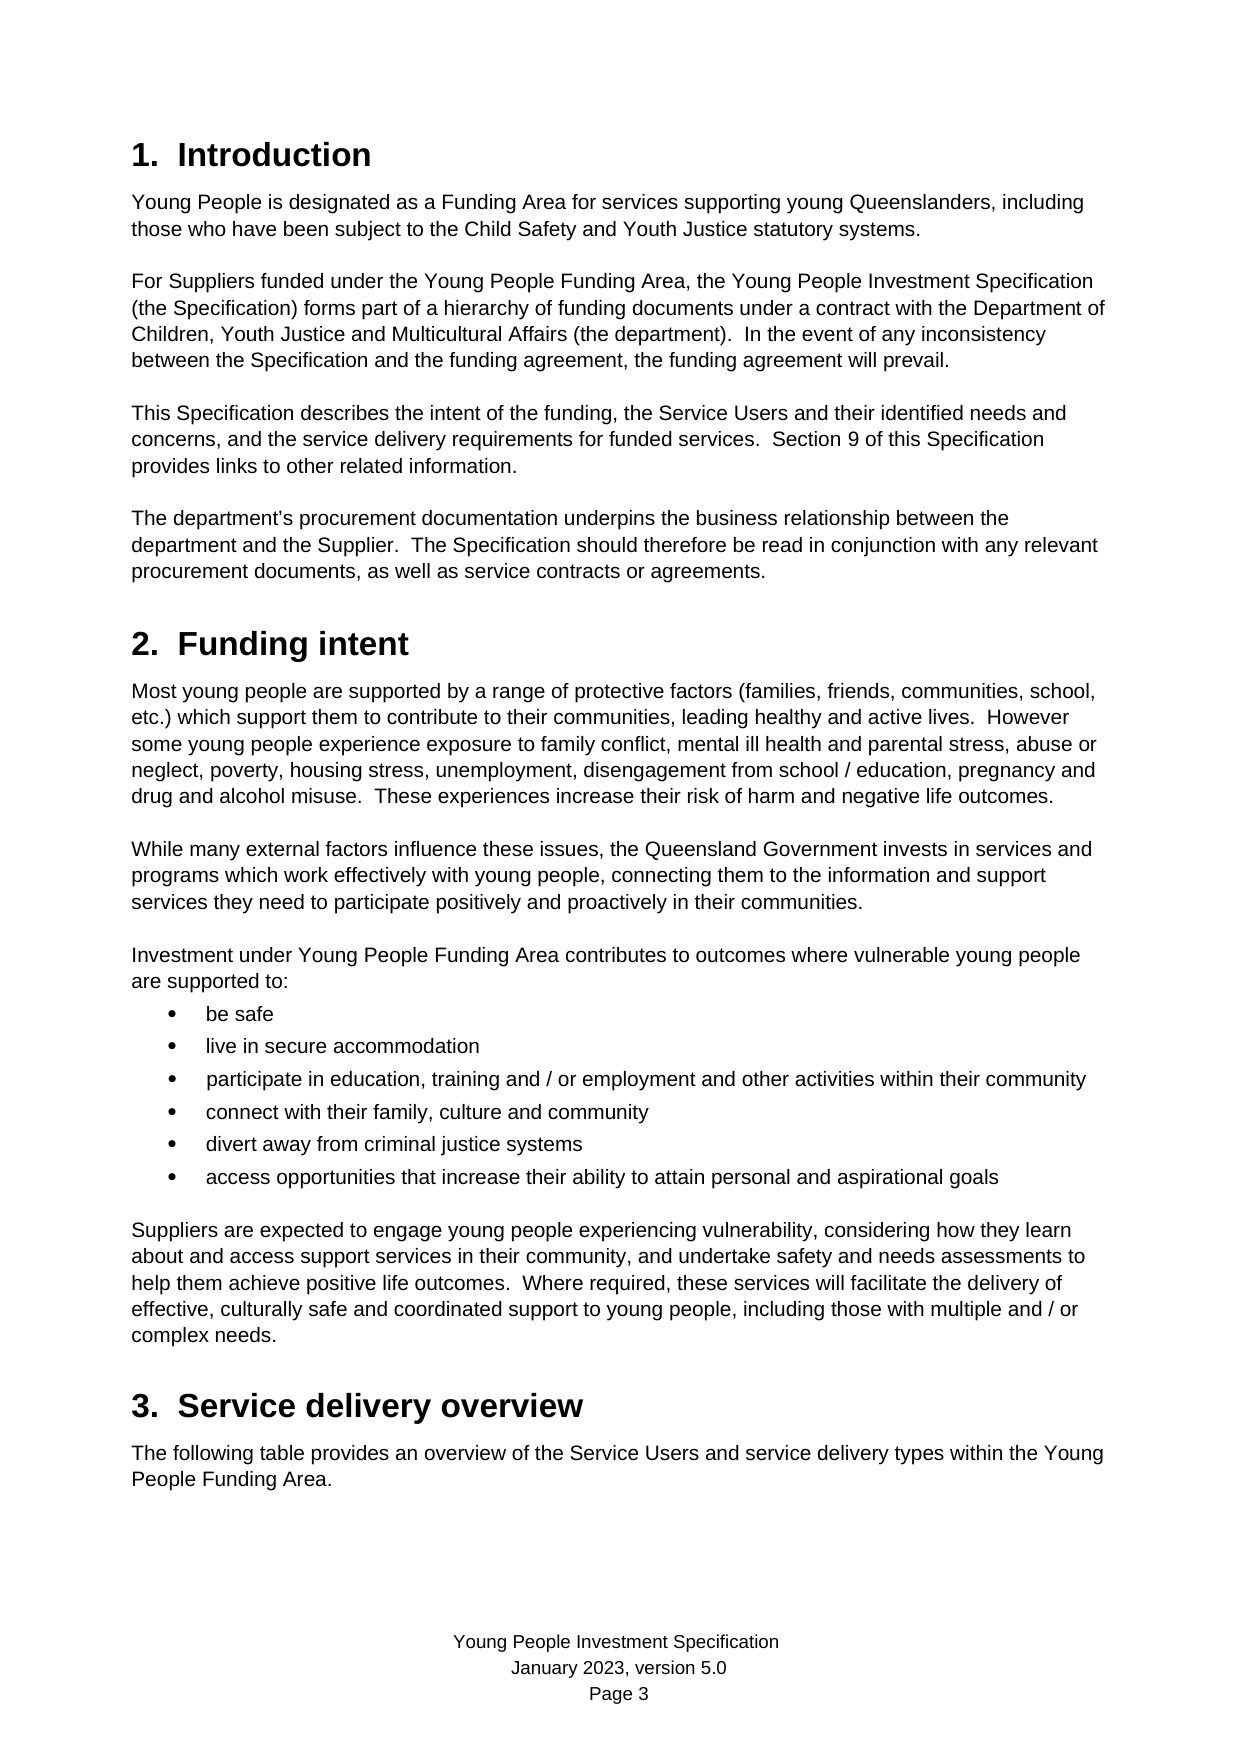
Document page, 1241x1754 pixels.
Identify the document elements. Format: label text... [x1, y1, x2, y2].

text The department’s procurement documentation underpins the business relationship between the department and the Supplier. The Specification should therefore be read in conjunction with any relevant procurement documents, as well as service contracts or agreements. [131, 506, 1106, 583]
text The following table provides an overview of the Service Users and service delivery types within the Young People Funding Area. [131, 1441, 1106, 1491]
text 2. Funding intent [131, 624, 1106, 663]
list live in secure accommodation [168, 1034, 1106, 1058]
text Most young people are supported by a range of protective factors (families, friends, communities, school, etc.) which support them to contribute to their communities, leading healthy and active lives. However some young people experience exposure to family conflict, mental ill health and parental stress, abuse or neglect, poverty, housing stress, unemployment, disengagement from school / education, pregnancy and drug and alcohol misuse. These experiences increase their risk of harm and negative life outcomes. [131, 679, 1106, 808]
list connect with their family, culture and community [168, 1099, 1106, 1123]
list divert away from criminal justice systems [168, 1132, 1106, 1156]
text While many external factors influence these issues, the Queensland Government invests in services and programs which work effectively with young people, connecting them to the information and support services they need to participate positively and proactively in their communities. [131, 837, 1106, 914]
text Investment under Young People Funding Area contributes to outcomes where vulnerable young people are supported to: [131, 942, 1106, 993]
text For Suppliers funded under the Young People Funding Area, the Young People Investment Specification (the Specification) forms part of a hierarchy of funding documents under a contract with the Department of Children, Youth Justice and Multicultural Affairs (the department). In the event of any inconsistency between the Specification and the funding agreement, the funding agreement will prevail. [131, 269, 1106, 372]
list participate in education, training and / or employment and other activities within their community [169, 1067, 1106, 1091]
text Suppliers are expected to engage young people experiencing vulnerability, considering how they learn about and access support services in their community, and undertake safety and needs assessments to help them achieve positive life outcomes. Where required, these services will facilitate the delivery of effective, culturally safe and coordinated support to young people, including those with multiple and / or complex needs. [131, 1218, 1106, 1347]
text Young People is designated as a Funding Area for services supporting young Queenslanders, including those who have been subject to the Child Safety and Youth Justice statutory systems. [131, 190, 1106, 240]
text 1. Introduction [131, 135, 1106, 174]
text 3. Service delivery overview [131, 1386, 1106, 1424]
list be safe [168, 1001, 1106, 1025]
text This Specification describes the intent of the funding, the Service Users and their identified needs and concerns, and the service delivery requirements for funded services. Section 9 of this Specification provides links to other related information. [131, 401, 1106, 477]
list access opportunities that increase their ability to attain personal and aspirational goals [168, 1165, 1106, 1189]
